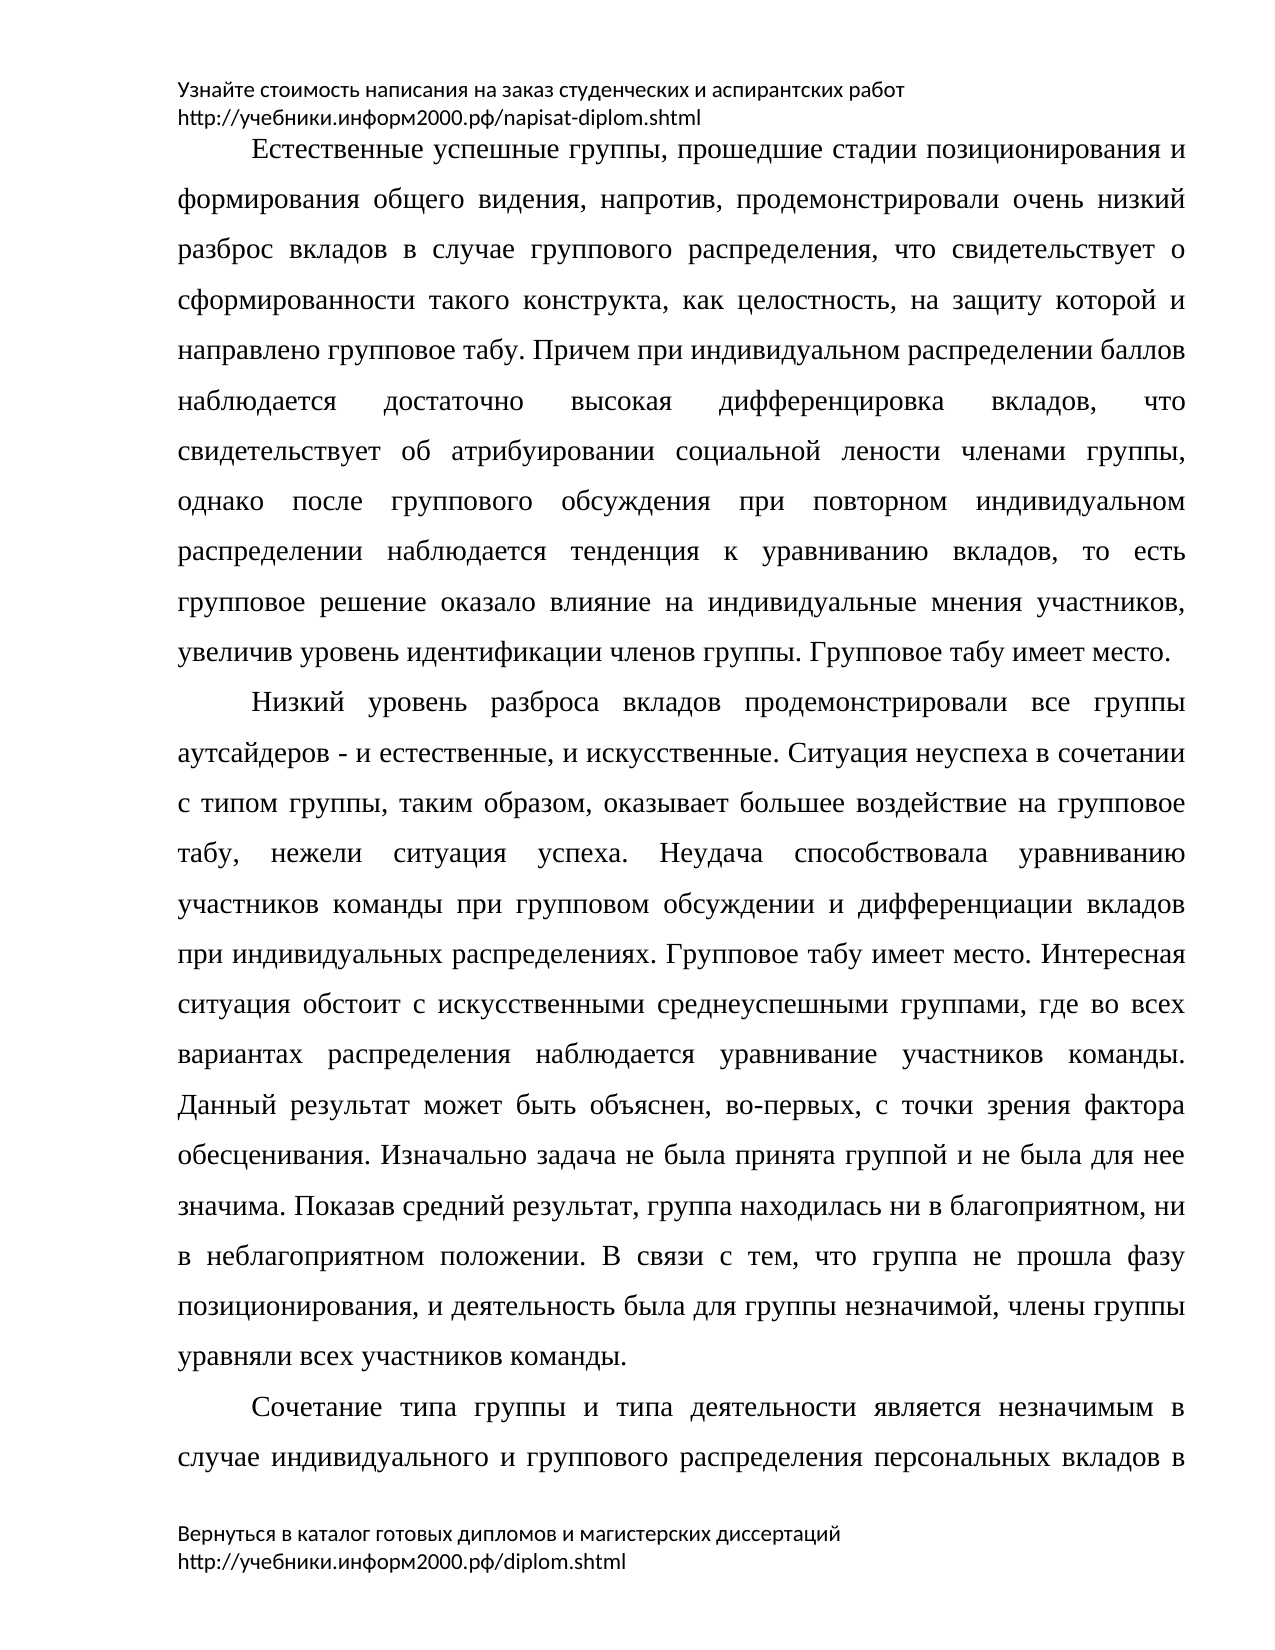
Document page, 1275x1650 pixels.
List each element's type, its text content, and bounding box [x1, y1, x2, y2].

text Естественные успешные группы, прошедшие стадии позиционирования и формирования общего видения, напротив, продемонстрировали очень низкий разброс вкладов в случае группового распределения, что свидетельствует о сформированности такого конструкта, как целостность, на защиту которой и направлено групповое табу. Причем при индивидуальном распределении баллов наблюдается достаточно высокая дифференцировка вкладов, что свидетельствует об атрибуировании социальной лености членами группы, однако после группового обсуждения при повторном индивидуальном распределении наблюдается тенденция к уравниванию вкладов, то есть групповое решение оказало влияние на индивидуальные мнения участников, увеличив уровень идентификации членов группы. Групповое табу имеет место. [177, 131, 1186, 668]
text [177, 1389, 1186, 1473]
text Низкий уровень разброса вкладов продемонстрировали все группы аутсайдеров - и естественные, и искусственные. Ситуация неуспеха в сочетании с типом группы, таким образом, оказывает большее воздействие на групповое табу, нежели ситуация успеха. Неудача способствовала уравниванию участников команды при групповом обсуждении и дифференциации вкладов при индивидуальных распределениях. Групповое табу имеет место. Интересная ситуация обстоит с искусственными среднеуспешными группами, где во всех вариантах распределения наблюдается уравнивание участников команды. Данный результат может быть объяснен, во-первых, с точки зрения фактора обесценивания. Изначально задача не была принята группой и не была для нее значима. Показав средний результат, группа находилась ни в благоприятном, ни в неблагоприятном положении. В связи с тем, что группа не прошла фазу позиционирования, и деятельность была для группы незначимой, члены группы уравняли всех участников команды. [177, 684, 1186, 1372]
